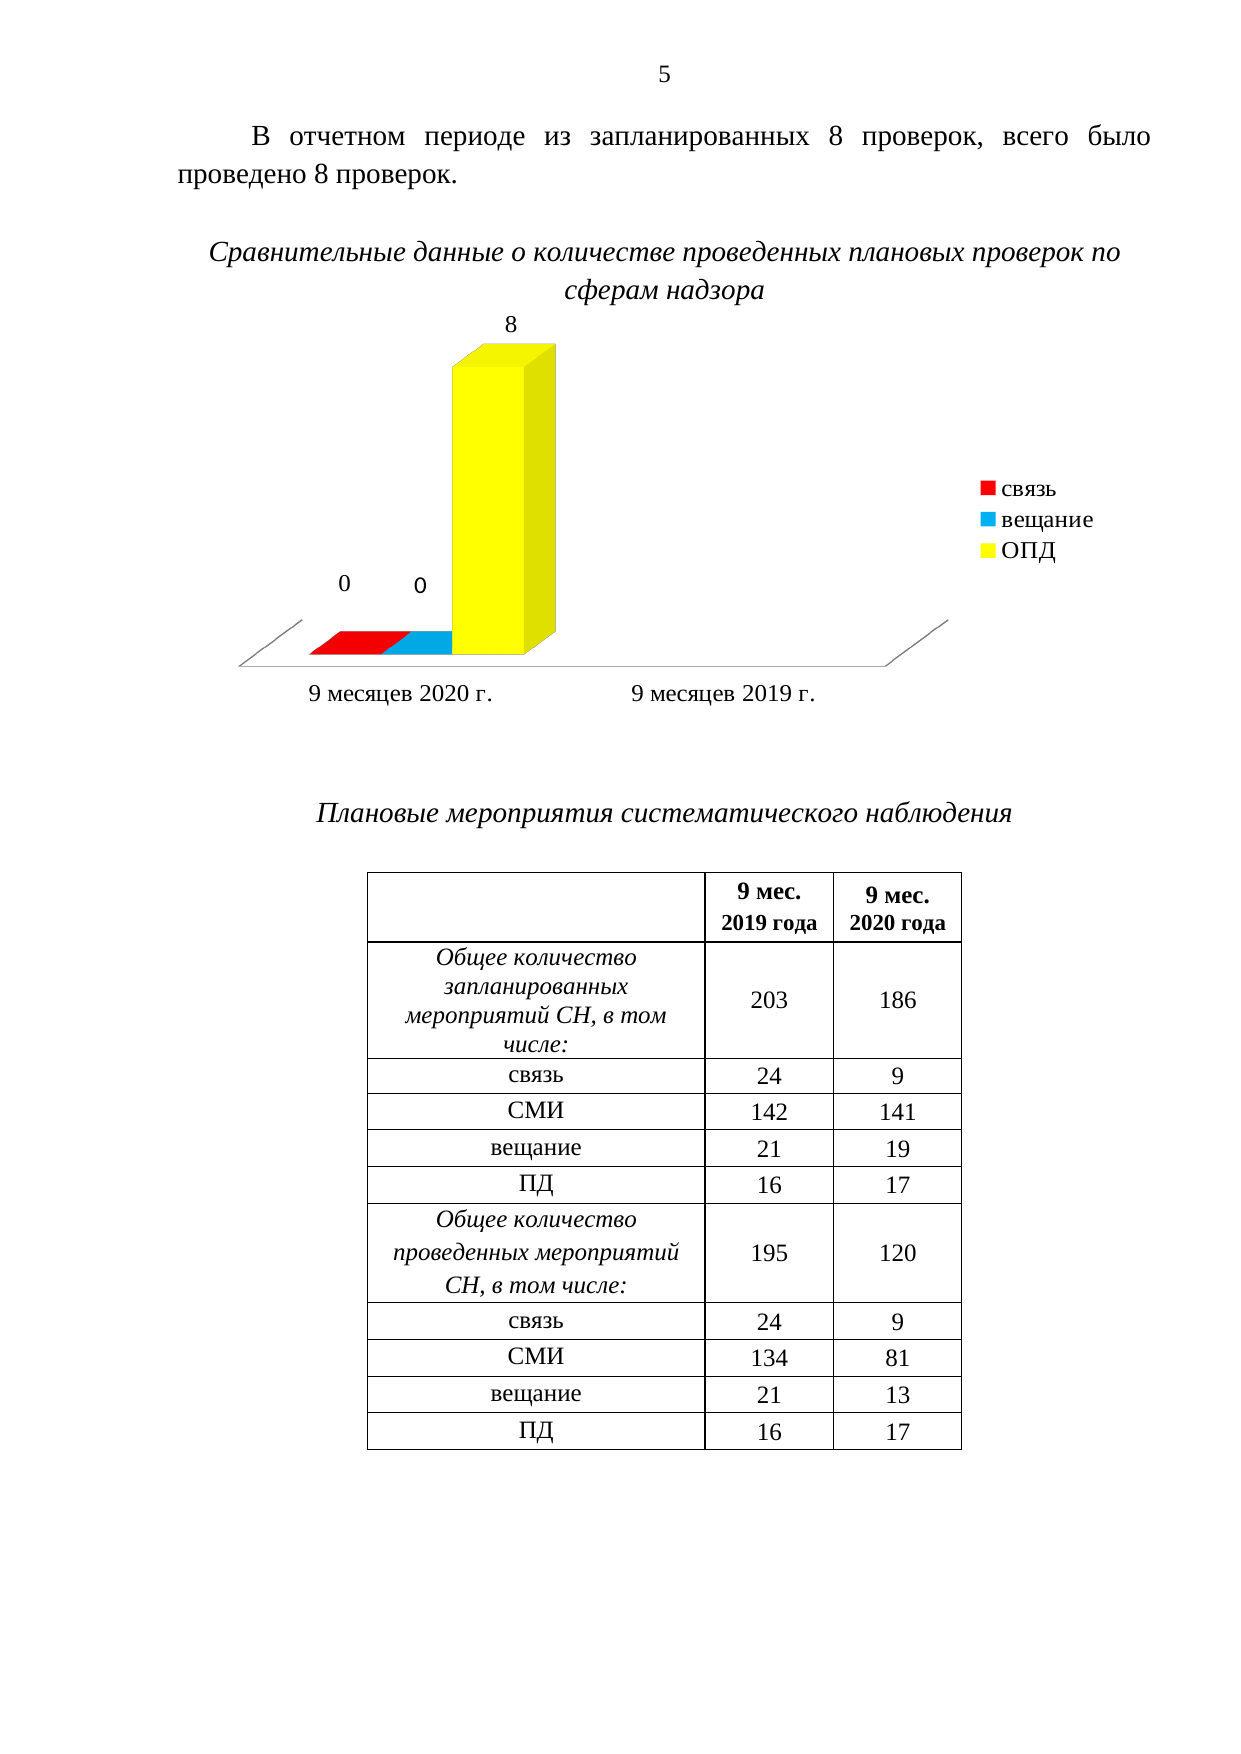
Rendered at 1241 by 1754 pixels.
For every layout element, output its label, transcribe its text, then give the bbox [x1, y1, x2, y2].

table_cell 9 [834, 1303, 961, 1339]
table_cell 9 [834, 1059, 961, 1093]
table_cell связь [368, 1303, 704, 1339]
table_cell 13 [834, 1377, 961, 1412]
table_header 9 мес. 2019 года [706, 873, 833, 941]
table_cell вещание [368, 1130, 704, 1166]
table_cell 19 [834, 1130, 961, 1166]
table_cell ПД [368, 1413, 704, 1449]
text В отчетном периоде из запланированных 8 проверок, всего было проведено 8 проверок. [177, 118, 1152, 190]
table_cell Общее количество проведенных мероприятий СН, в том числе: [368, 1204, 704, 1302]
table_cell 17 [834, 1167, 961, 1203]
table_cell 134 [706, 1340, 833, 1376]
table_cell 81 [834, 1340, 961, 1376]
table_cell 24 [706, 1059, 833, 1093]
table_cell СМИ [368, 1094, 704, 1129]
table_cell 16 [706, 1413, 833, 1449]
table_cell 120 [834, 1204, 961, 1302]
text Плановые мероприятия систематического наблюдения [177, 795, 1152, 829]
table_cell 186 [834, 943, 961, 1057]
table_cell 24 [706, 1303, 833, 1339]
table_cell 21 [706, 1130, 833, 1166]
table_cell 17 [834, 1413, 961, 1449]
table_cell 16 [706, 1167, 833, 1203]
table_cell ПД [368, 1167, 704, 1203]
table_header 9 мес. 2020 года [834, 873, 961, 941]
table_cell 21 [706, 1377, 833, 1412]
text Сравнительные данные о количестве проведенных плановых проверок по сферам надзора [177, 234, 1152, 306]
table_cell СМИ [368, 1340, 704, 1376]
table_header [368, 873, 704, 941]
table_cell связь [368, 1059, 704, 1093]
table_cell вещание [368, 1377, 704, 1412]
table_cell Общее количество запланированных мероприятий СН, в том числе: [368, 943, 704, 1057]
table_cell 141 [834, 1094, 961, 1129]
table_cell 142 [706, 1094, 833, 1129]
table_cell 195 [706, 1204, 833, 1302]
table_cell 203 [706, 943, 833, 1057]
